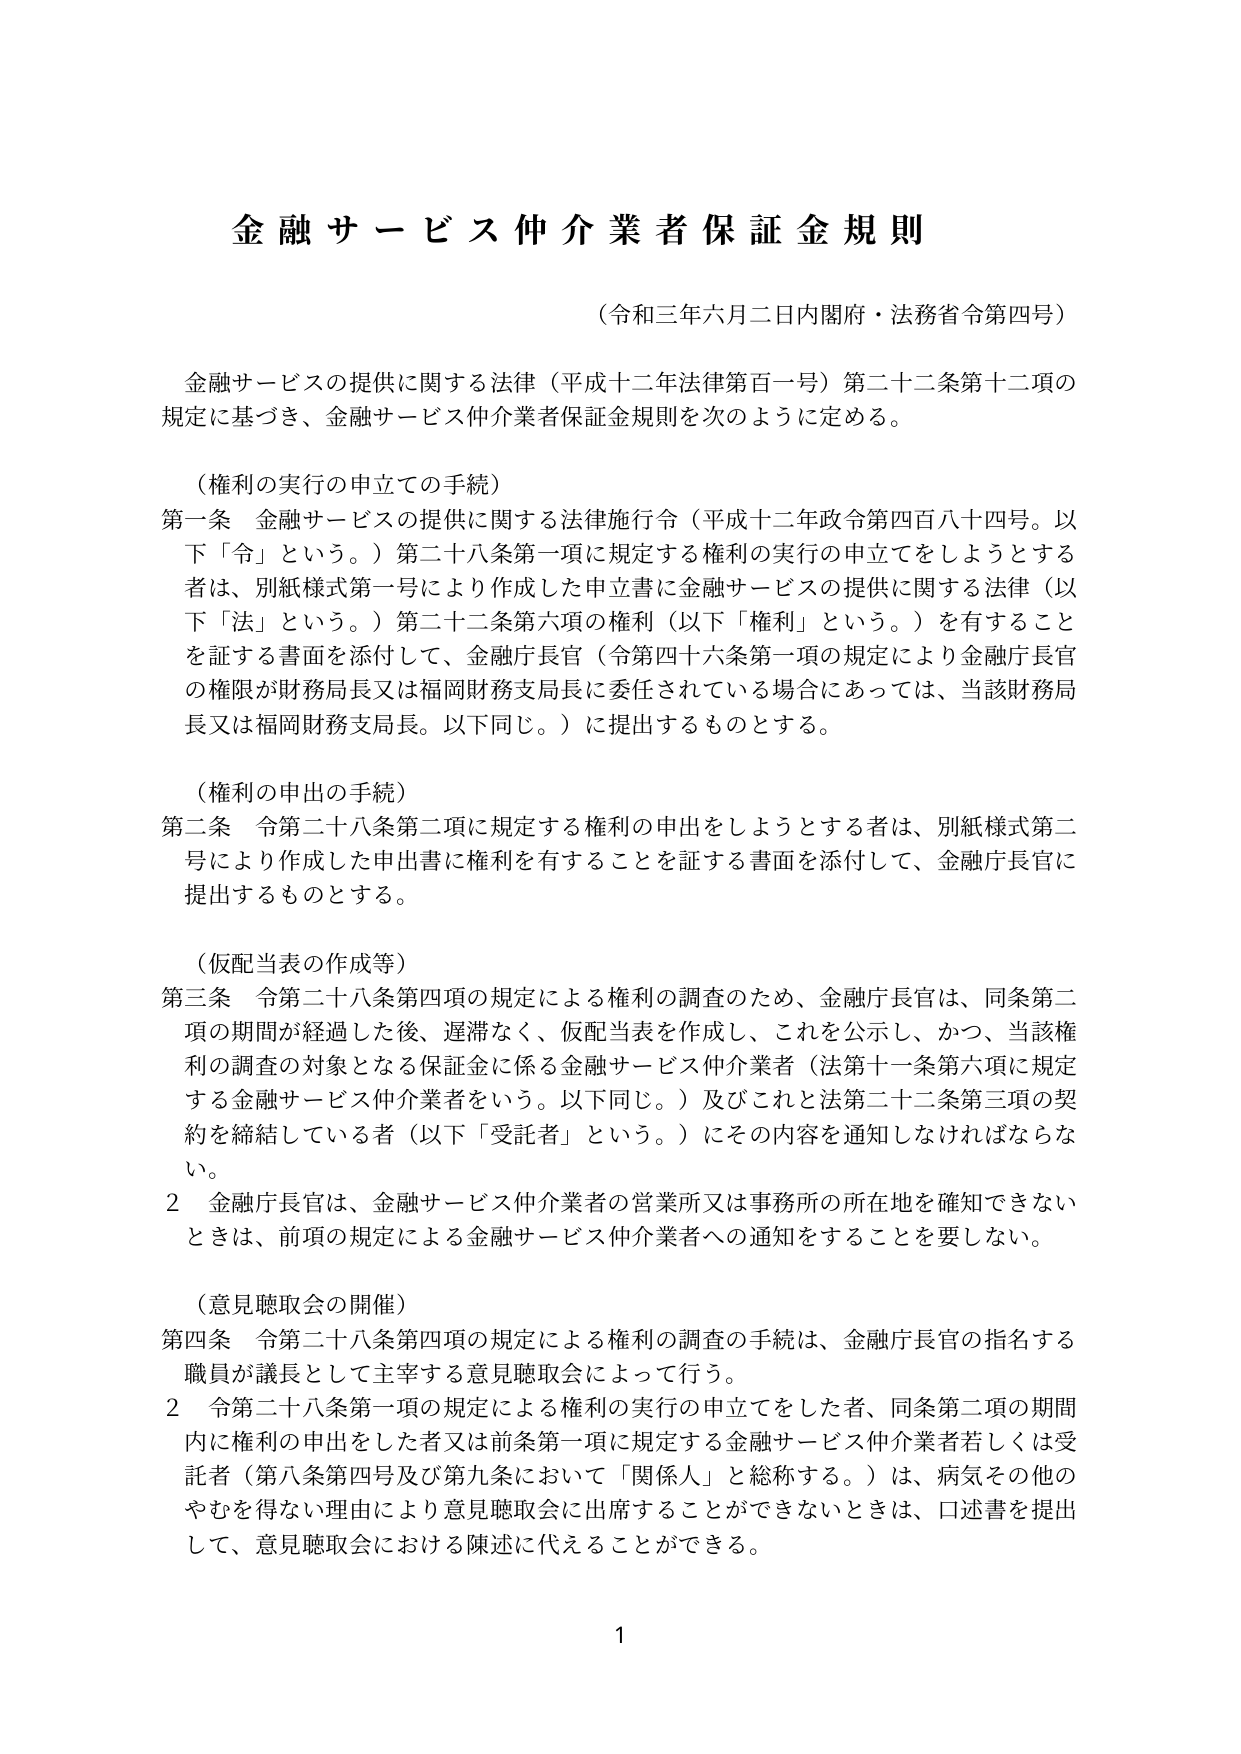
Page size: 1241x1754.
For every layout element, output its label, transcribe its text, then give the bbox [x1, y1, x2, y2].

text 第三条 令第二十八条第四項の規定による権利の調査のため、金融庁長官は、同条第二項の期間が経過した後、遅滞なく、仮配当表を作成し、これを公示し、かつ、当該権利の調査の対象となる保証金に係る金融サービス仲介業者（法第十一条第六項に規定する金融サービス仲介業者をいう。以下同じ。）及びこれと法第二十二条第三項の契約を締結している者（以下「受託者」という。）にその内容を通知しなければならない。 [161, 979, 1079, 1184]
text （意見聴取会の開催） [184, 1287, 1079, 1321]
text （権利の実行の申立ての手続） [184, 467, 1079, 501]
text ２ 金融庁長官は、金融サービス仲介業者の営業所又は事務所の所在地を確知できないときは、前項の規定による金融サービス仲介業者への通知をすることを要しない。 [161, 1184, 1079, 1253]
text ２ 令第二十八条第一項の規定による権利の実行の申立てをした者、同条第二項の期間内に権利の申出をした者又は前条第一項に規定する金融サービス仲介業者若しくは受託者（第八条第四号及び第九条において「関係人」と総称する。）は、病気その他のやむを得ない理由により意見聴取会に出席することができないときは、口述書を提出して、意見聴取会における陳述に代えることができる。 [161, 1389, 1079, 1560]
text 金融サービス仲介業者保証金規則 [230, 194, 1079, 262]
text （仮配当表の作成等） [184, 945, 1079, 979]
text 第一条 金融サービスの提供に関する法律施行令（平成十二年政令第四百八十四号。以下「令」という。）第二十八条第一項に規定する権利の実行の申立てをしようとする者は、別紙様式第一号により作成した申立書に金融サービスの提供に関する法律（以下「法」という。）第二十二条第六項の権利（以下「権利」という。）を有することを証する書面を添付して、金融庁長官（令第四十六条第一項の規定により金融庁長官の権限が財務局長又は福岡財務支局長に委任されている場合にあっては、当該財務局長又は福岡財務支局長。以下同じ。）に提出するものとする。 [161, 501, 1079, 740]
text 第四条 令第二十八条第四項の規定による権利の調査の手続は、金融庁長官の指名する職員が議長として主宰する意見聴取会によって行う。 [161, 1321, 1079, 1389]
text 金融サービスの提供に関する法律（平成十二年法律第百一号）第二十二条第十二項の規定に基づき、金融サービス仲介業者保証金規則を次のように定める。 [161, 364, 1079, 433]
text （権利の申出の手続） [184, 774, 1079, 809]
text （令和三年六月二日内閣府・法務省令第四号） [161, 296, 1079, 330]
text 第二条 令第二十八条第二項に規定する権利の申出をしようとする者は、別紙様式第二号により作成した申出書に権利を有することを証する書面を添付して、金融庁長官に提出するものとする。 [161, 809, 1079, 911]
